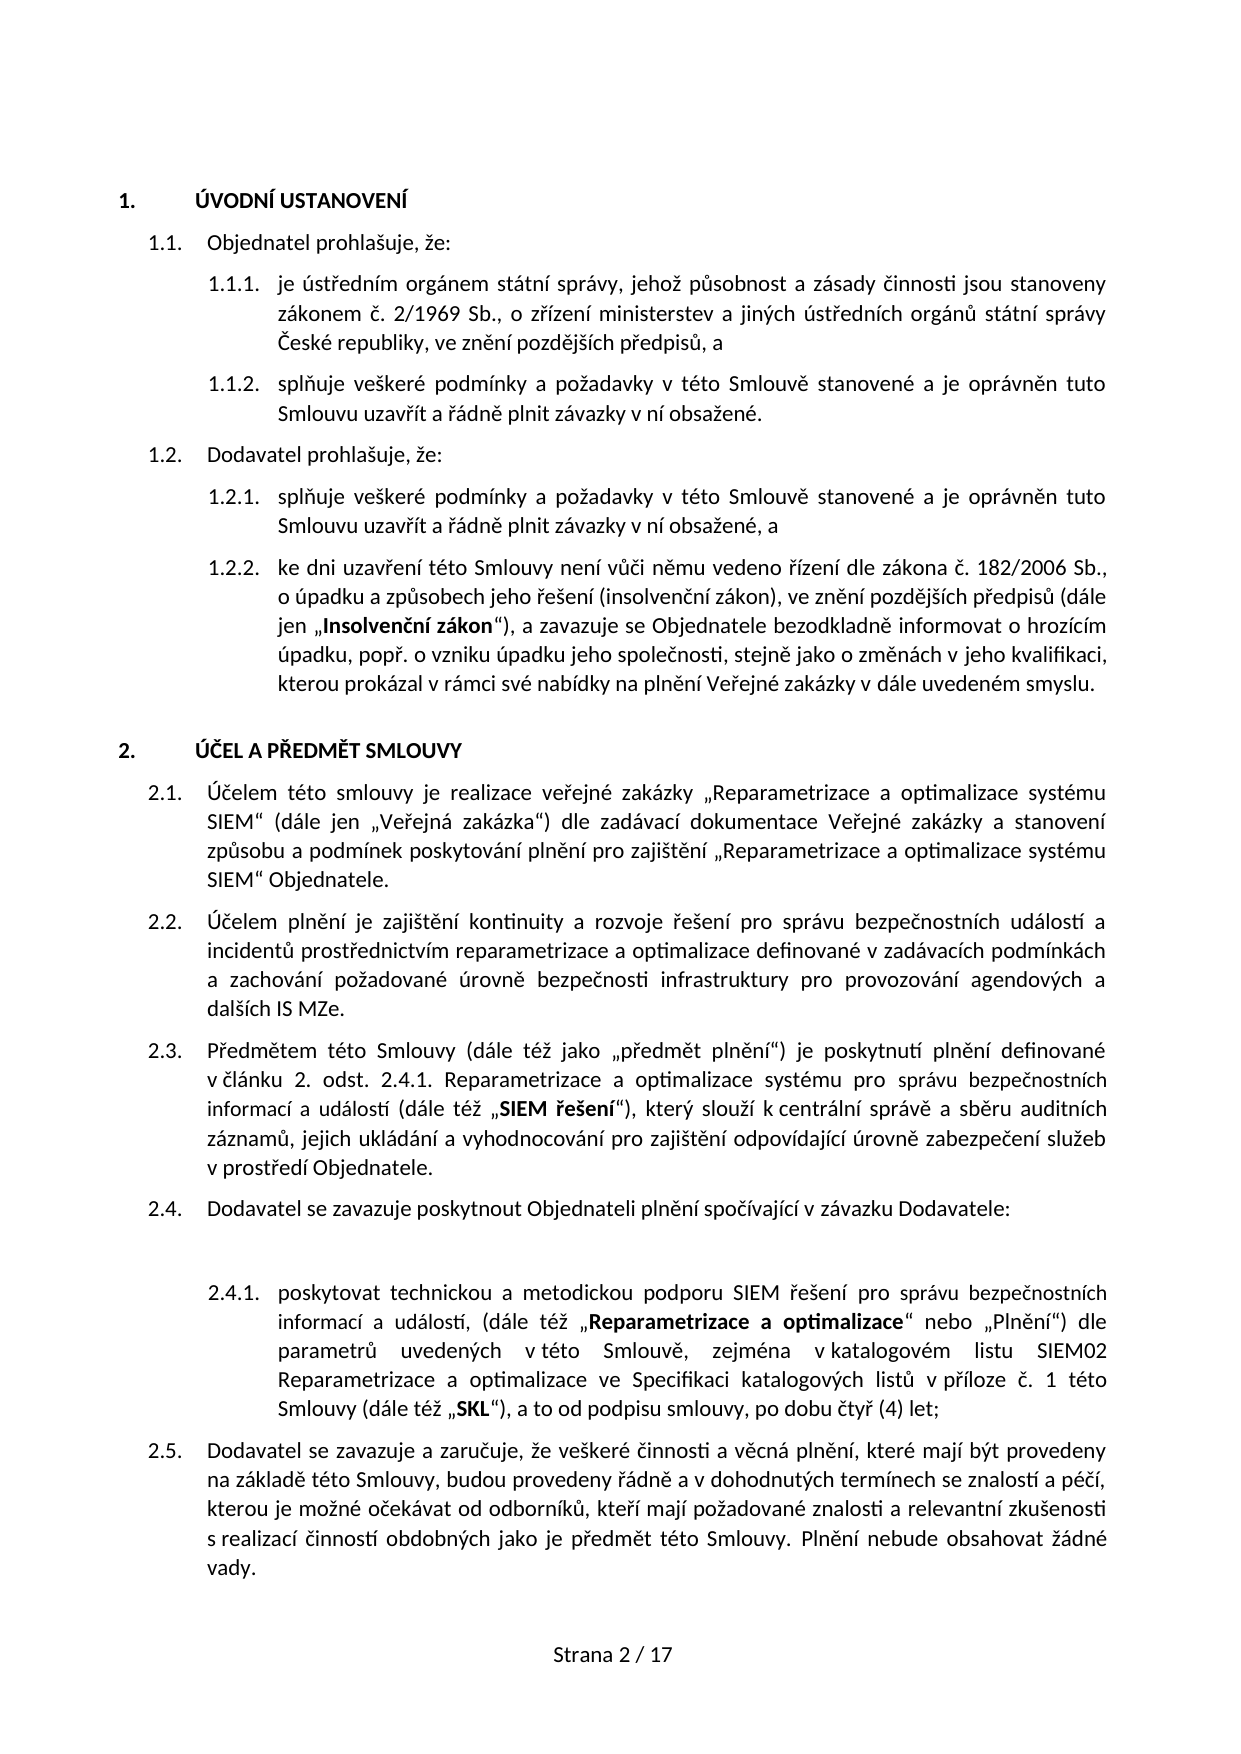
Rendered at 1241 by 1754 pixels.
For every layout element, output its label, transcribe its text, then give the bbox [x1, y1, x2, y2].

list Dodavatel se zavazuje a zaručuje, že veškeré činnosti a věcná plnění, které mají být provedeny na základě této Smlouvy, budou provedeny řádně a v dohodnutých termínech se znalostí a péčí, kterou je možné očekávat od odborníků, kteří mají požadované znalosti a relevantní zkušenosti s realizací činností obdobných jako je předmět této Smlouvy. Plnění nebude obsahovat žádné vady. [148, 1435, 1107, 1581]
list účel A Předmět Smlouvy [118, 735, 1107, 764]
list Objednatel prohlašuje, že: [148, 227, 1107, 256]
list Dodavatel prohlašuje, že: [148, 439, 1107, 468]
list úvodní ustanovení [118, 185, 1107, 214]
list Účelem této smlouvy je realizace veřejné zakázky „Reparametrizace a optimalizace systému SIEM“ (dále jen „Veřejná zakázka“) dle zadávací dokumentace Veřejné zakázky a stanovení způsobu a podmínek poskytování plnění pro zajištění „Reparametrizace a optimalizace systému SIEM“ Objednatele. [148, 777, 1107, 893]
list splňuje veškeré podmínky a požadavky v této Smlouvě stanovené a je oprávněn tuto Smlouvu uzavřít a řádně plnit závazky v ní obsažené, a [260, 481, 1107, 539]
list Dodavatel se zavazuje poskytnout Objednateli plnění spočívající v závazku Dodavatele: [148, 1193, 1107, 1223]
list je ústředním orgánem státní správy, jehož působnost a zásady činnosti jsou stanoveny zákonem č. 2/1969 Sb., o zřízení ministerstev a jiných ústředních orgánů státní správy České republiky, ve znění pozdějších předpisů, a [260, 268, 1107, 356]
list ke dni uzavření této Smlouvy není vůči němu vedeno řízení dle zákona č. 182/2006 Sb., o úpadku a způsobech jeho řešení (insolvenční zákon), ve znění pozdějších předpisů (dále jen „Insolvenční zákon“), a zavazuje se Objednatele bezodkladně informovat o hrozícím úpadku, popř. o vzniku úpadku jeho společnosti, stejně jako o změnách v jeho kvalifikaci, kterou prokázal v rámci své nabídky na plnění Veřejné zakázky v dále uvedeném smyslu. [260, 552, 1107, 698]
list splňuje veškeré podmínky a požadavky v této Smlouvě stanovené a je oprávněn tuto Smlouvu uzavřít a řádně plnit závazky v ní obsažené. [260, 368, 1107, 427]
list Účelem plnění je zajištění kontinuity a rozvoje řešení pro správu bezpečnostních událostí a incidentů prostřednictvím reparametrizace a optimalizace definované v zadávacích podmínkách a zachování požadované úrovně bezpečnosti infrastruktury pro provozování agendových a dalších IS MZe. [148, 906, 1107, 1023]
list Předmětem této Smlouvy (dále též jako „předmět plnění“) je poskytnutí plnění definované v článku 2. odst. 2.4.1. Reparametrizace a optimalizace systému pro správu bezpečnostních informací a událostí (dále též „SIEM řešení“), který slouží k centrální správě a sběru auditních záznamů, jejich ukládání a vyhodnocování pro zajištění odpovídající úrovně zabezpečení služeb v prostředí Objednatele. [148, 1035, 1107, 1181]
list poskytovat technickou a metodickou podporu SIEM řešení pro správu bezpečnostních informací a událostí, (dále též „Reparametrizace a optimalizace“ nebo „Plnění“) dle parametrů uvedených v této Smlouvě, zejména v katalogovém listu SIEM02 Reparametrizace a optimalizace ve Specifikaci katalogových listů v příloze č. 1 této Smlouvy (dále též „SKL“), a to od podpisu smlouvy, po dobu čtyř (4) let; [260, 1277, 1107, 1423]
